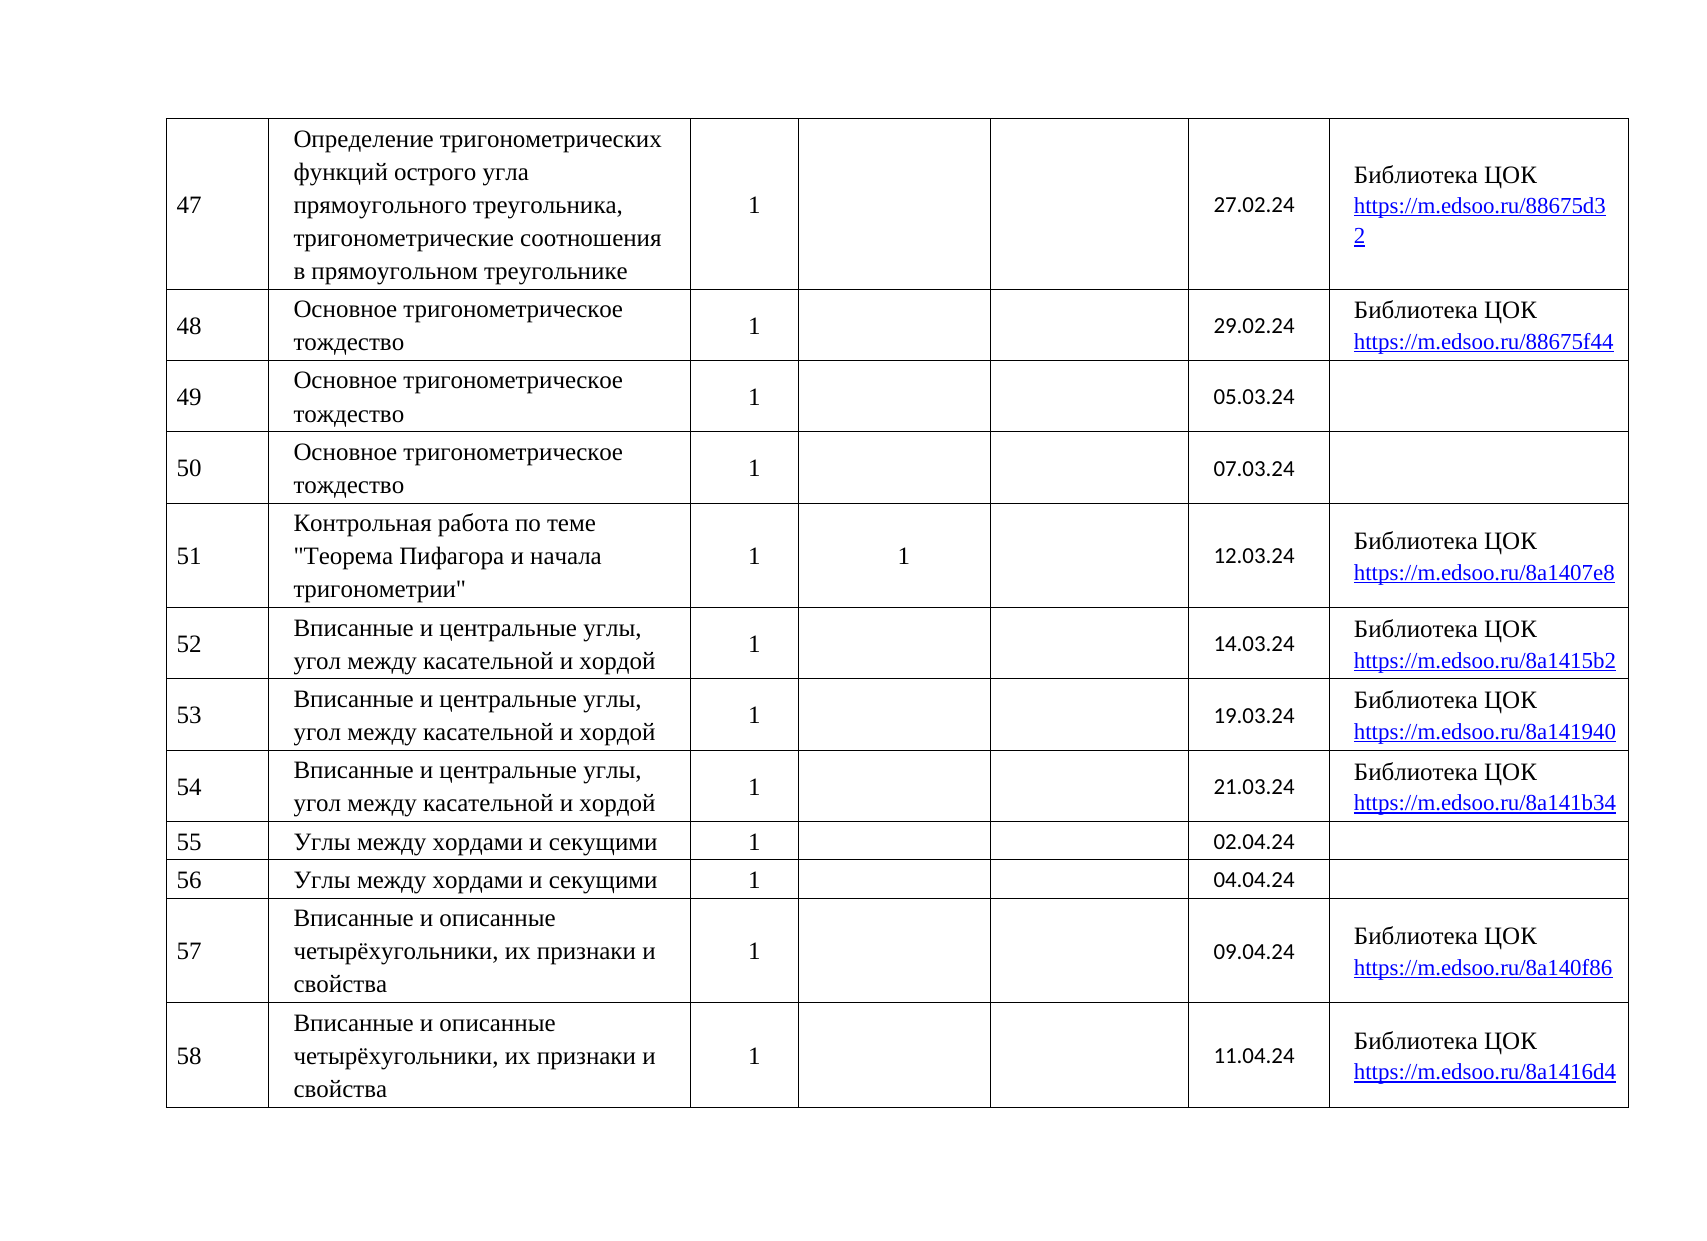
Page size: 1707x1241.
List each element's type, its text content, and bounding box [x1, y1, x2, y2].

table_cell [991, 504, 1188, 607]
table_cell 12.03.24 [1189, 504, 1329, 607]
table_cell 54 [167, 751, 268, 821]
table_cell 1 [691, 860, 798, 898]
table_cell [799, 679, 990, 750]
table_cell 1 [691, 899, 798, 1002]
table_cell 1 [691, 119, 798, 288]
table_cell 49 [167, 361, 268, 431]
table_cell 47 [167, 119, 268, 288]
table_cell 55 [167, 822, 268, 859]
table_cell [991, 361, 1188, 431]
table_cell [991, 290, 1188, 360]
table_cell [991, 860, 1188, 898]
table_cell Библиотека ЦОК https://m.edsoo.ru/8a1407e8 [1330, 504, 1628, 607]
table_cell 1 [691, 608, 798, 678]
table_cell 29.02.24 [1189, 290, 1329, 360]
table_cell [269, 899, 690, 1002]
table_cell 05.03.24 [1189, 361, 1329, 431]
table_cell Библиотека ЦОК https://m.edsoo.ru/8a141b34 [1330, 751, 1628, 821]
table_cell [799, 751, 990, 821]
table_cell Определение тригонометрических функций острого угла прямоугольного треугольника, тригонометрические соотношения в прямоугольном треугольнике [269, 119, 690, 288]
table_cell Библиотека ЦОК https://m.edsoo.ru/8a141940 [1330, 679, 1628, 750]
table_cell Углы между хордами и секущими [269, 822, 690, 859]
table_cell 19.03.24 [1189, 679, 1329, 750]
table_cell 1 [691, 751, 798, 821]
table_cell 51 [167, 504, 268, 607]
table_cell [799, 290, 990, 360]
table_cell 1 [691, 1003, 798, 1106]
table_cell [1330, 432, 1628, 503]
table_cell [799, 608, 990, 678]
table_cell 52 [167, 608, 268, 678]
table_cell [991, 751, 1188, 821]
table_cell 1 [691, 290, 798, 360]
table_cell [991, 822, 1188, 859]
table_cell 11.04.24 [1189, 1003, 1329, 1106]
table_cell Углы между хордами и секущими [269, 860, 690, 898]
table_cell 1 [691, 432, 798, 503]
table_cell 48 [167, 290, 268, 360]
table_cell 14.03.24 [1189, 608, 1329, 678]
table_cell [1330, 361, 1628, 431]
table_cell Библиотека ЦОК https://m.edsoo.ru/88675d32 [1330, 119, 1628, 288]
table_cell 04.04.24 [1189, 860, 1329, 898]
table_cell Контрольная работа по теме "Теорема Пифагора и начала тригонометрии" [269, 504, 690, 607]
table_cell 21.03.24 [1189, 751, 1329, 821]
table_cell [799, 1003, 990, 1106]
table_cell [799, 822, 990, 859]
table_cell 07.03.24 [1189, 432, 1329, 503]
table_cell [991, 899, 1188, 1002]
table_cell 02.04.24 [1189, 822, 1329, 859]
table_cell Библиотека ЦОК https://m.edsoo.ru/8a1415b2 [1330, 608, 1628, 678]
table_cell 09.04.24 [1189, 899, 1329, 1002]
table_cell 1 [691, 361, 798, 431]
table_cell 1 [691, 822, 798, 859]
table_cell [991, 608, 1188, 678]
table_cell [799, 361, 990, 431]
table_cell 50 [167, 432, 268, 503]
table_cell [1330, 860, 1628, 898]
table_cell Основное тригонометрическое тождество [269, 290, 690, 360]
table_cell 1 [691, 679, 798, 750]
table_cell Основное тригонометрическое тождество [269, 361, 690, 431]
table_cell 53 [167, 679, 268, 750]
table_cell [991, 679, 1188, 750]
table_cell 57 [167, 899, 268, 1002]
table_cell [1330, 822, 1628, 859]
table_cell 1 [799, 504, 990, 607]
table_cell [799, 899, 990, 1002]
table_cell 1 [691, 504, 798, 607]
table_cell Вписанные и центральные углы, угол между касательной и хордой [269, 608, 690, 678]
table_cell [991, 1003, 1188, 1106]
table_cell Библиотека ЦОК https://m.edsoo.ru/88675f44 [1330, 290, 1628, 360]
table_cell [799, 860, 990, 898]
table_cell [991, 432, 1188, 503]
table_cell 56 [167, 860, 268, 898]
table_cell [991, 119, 1188, 288]
table_cell Вписанные и центральные углы, угол между касательной и хордой [269, 679, 690, 750]
table_cell 58 [167, 1003, 268, 1106]
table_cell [269, 1003, 690, 1106]
table_cell Вписанные и центральные углы, угол между касательной и хордой [269, 751, 690, 821]
table_cell Библиотека ЦОК https://m.edsoo.ru/8a140f86 [1330, 899, 1628, 1002]
table_cell Основное тригонометрическое тождество [269, 432, 690, 503]
table_cell [799, 432, 990, 503]
table_cell [799, 119, 990, 288]
table_cell 27.02.24 [1189, 119, 1329, 288]
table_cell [1330, 1003, 1628, 1106]
